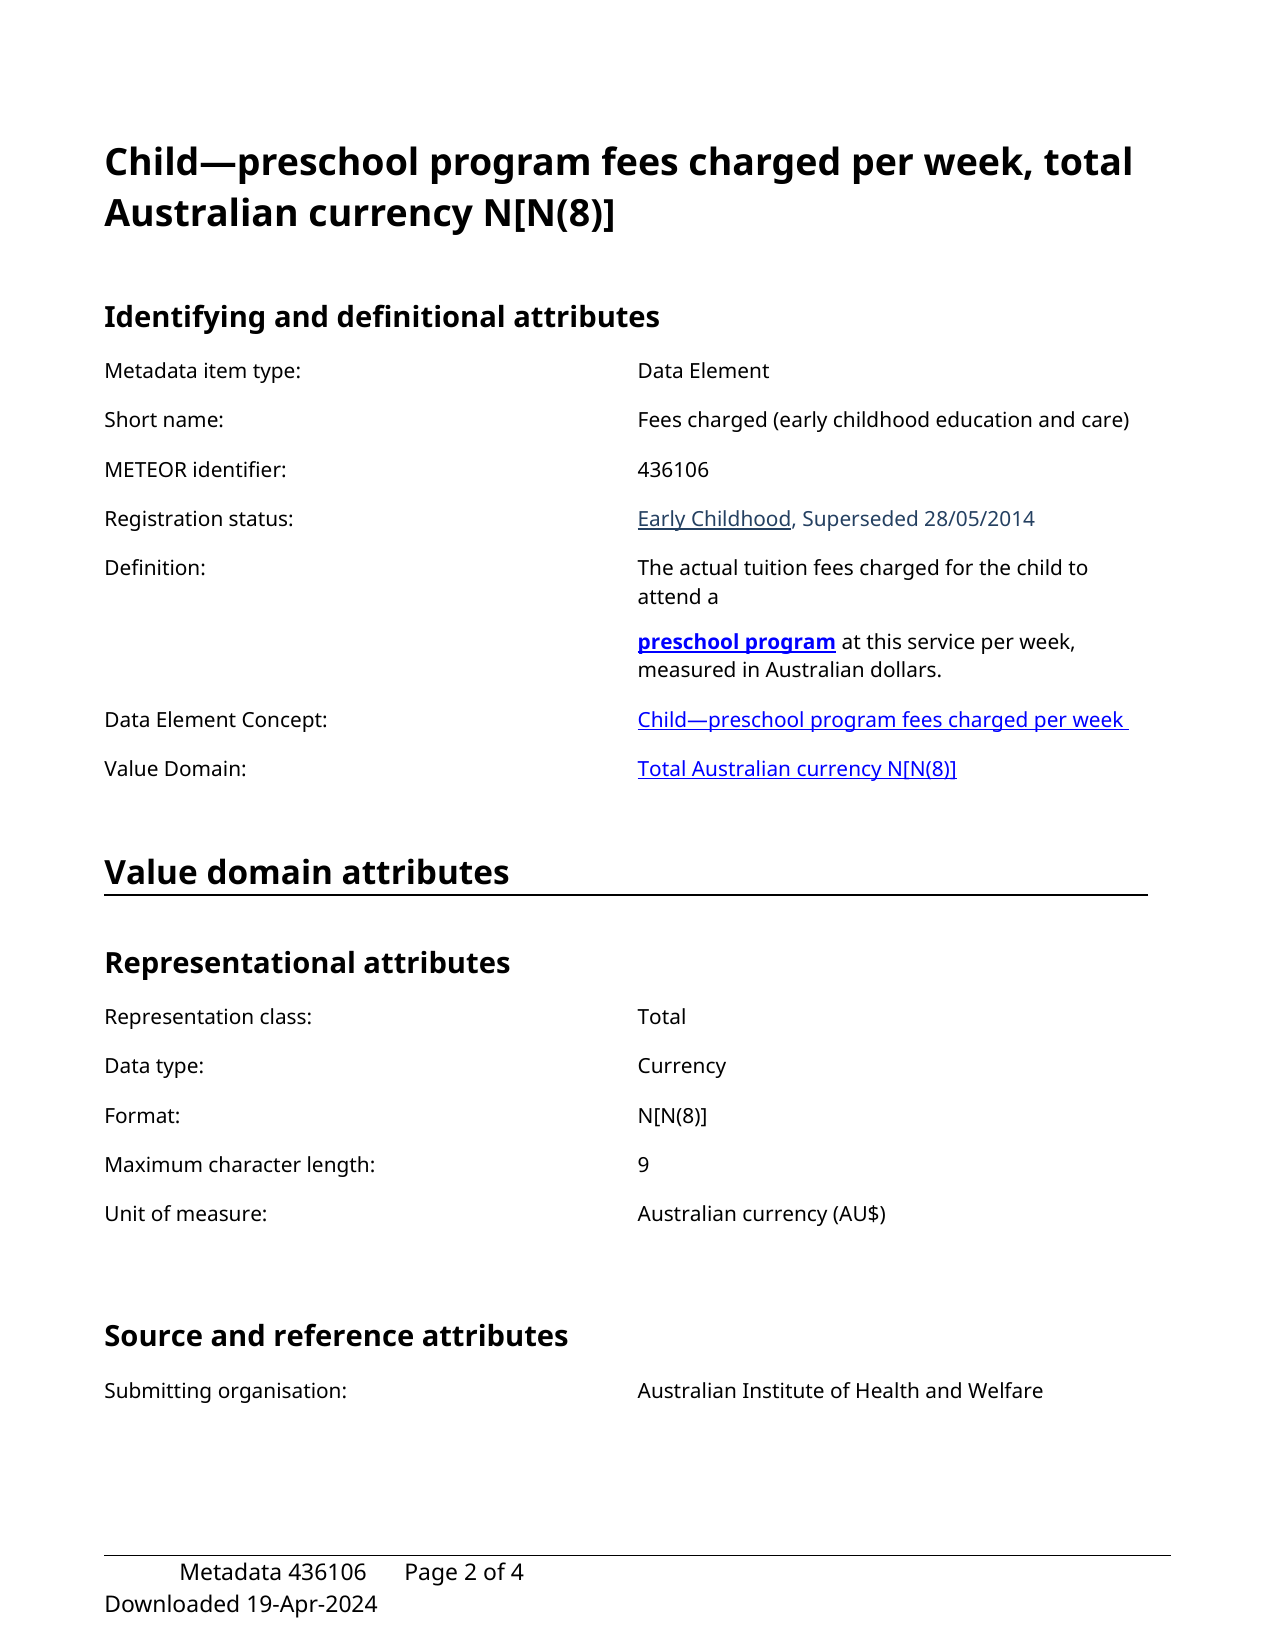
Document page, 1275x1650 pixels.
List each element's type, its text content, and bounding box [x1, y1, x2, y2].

table_cell Data type: [93, 1041, 626, 1091]
table_cell Submitting organisation: [93, 1366, 626, 1446]
subtitle Child—preschool program fees charged per week, total Australian currency N[N(8)] [104, 135, 1171, 237]
table_cell Currency [626, 1041, 1159, 1091]
table_cell Child—preschool program fees charged per week [626, 694, 1159, 743]
table_cell Early Childhood, Superseded 28/05/2014 [626, 494, 1159, 543]
table_cell Data Element Concept: [93, 694, 626, 743]
table_cell 436106 [626, 445, 1159, 494]
table_header Value domain attributes [93, 824, 1159, 896]
table_cell Short name: [93, 395, 626, 444]
table_cell Representation class: [93, 992, 626, 1041]
table_cell Data Element [626, 346, 1159, 395]
table_cell N[N(8)] [626, 1091, 1159, 1140]
table_cell Registration status: [93, 494, 626, 543]
table_cell Representational attributes [93, 896, 1159, 992]
table_cell The actual tuition fees charged for the child to attend a preschool program at this service per week, measured in Australian dollars. [626, 543, 1159, 694]
table_cell Australian Institute of Health and Welfare [626, 1366, 1159, 1446]
table_cell Total Australian currency N[N(8)] [626, 744, 1159, 793]
table_cell Fees charged (early childhood education and care) [626, 395, 1159, 444]
table_header Source and reference attributes [93, 1270, 1159, 1366]
table_cell Australian currency (AU$) [626, 1189, 1159, 1238]
table_cell Metadata item type: [93, 346, 626, 395]
table_cell METEOR identifier: [93, 445, 626, 494]
table_cell Value Domain: [93, 744, 626, 793]
table_header Identifying and definitional attributes [93, 250, 1159, 346]
table_cell Definition: [93, 543, 626, 694]
table_cell 9 [626, 1140, 1159, 1189]
table_cell Format: [93, 1091, 626, 1140]
table_cell Total [626, 992, 1159, 1041]
table_cell Maximum character length: [93, 1140, 626, 1189]
table_cell Unit of measure: [93, 1189, 626, 1238]
